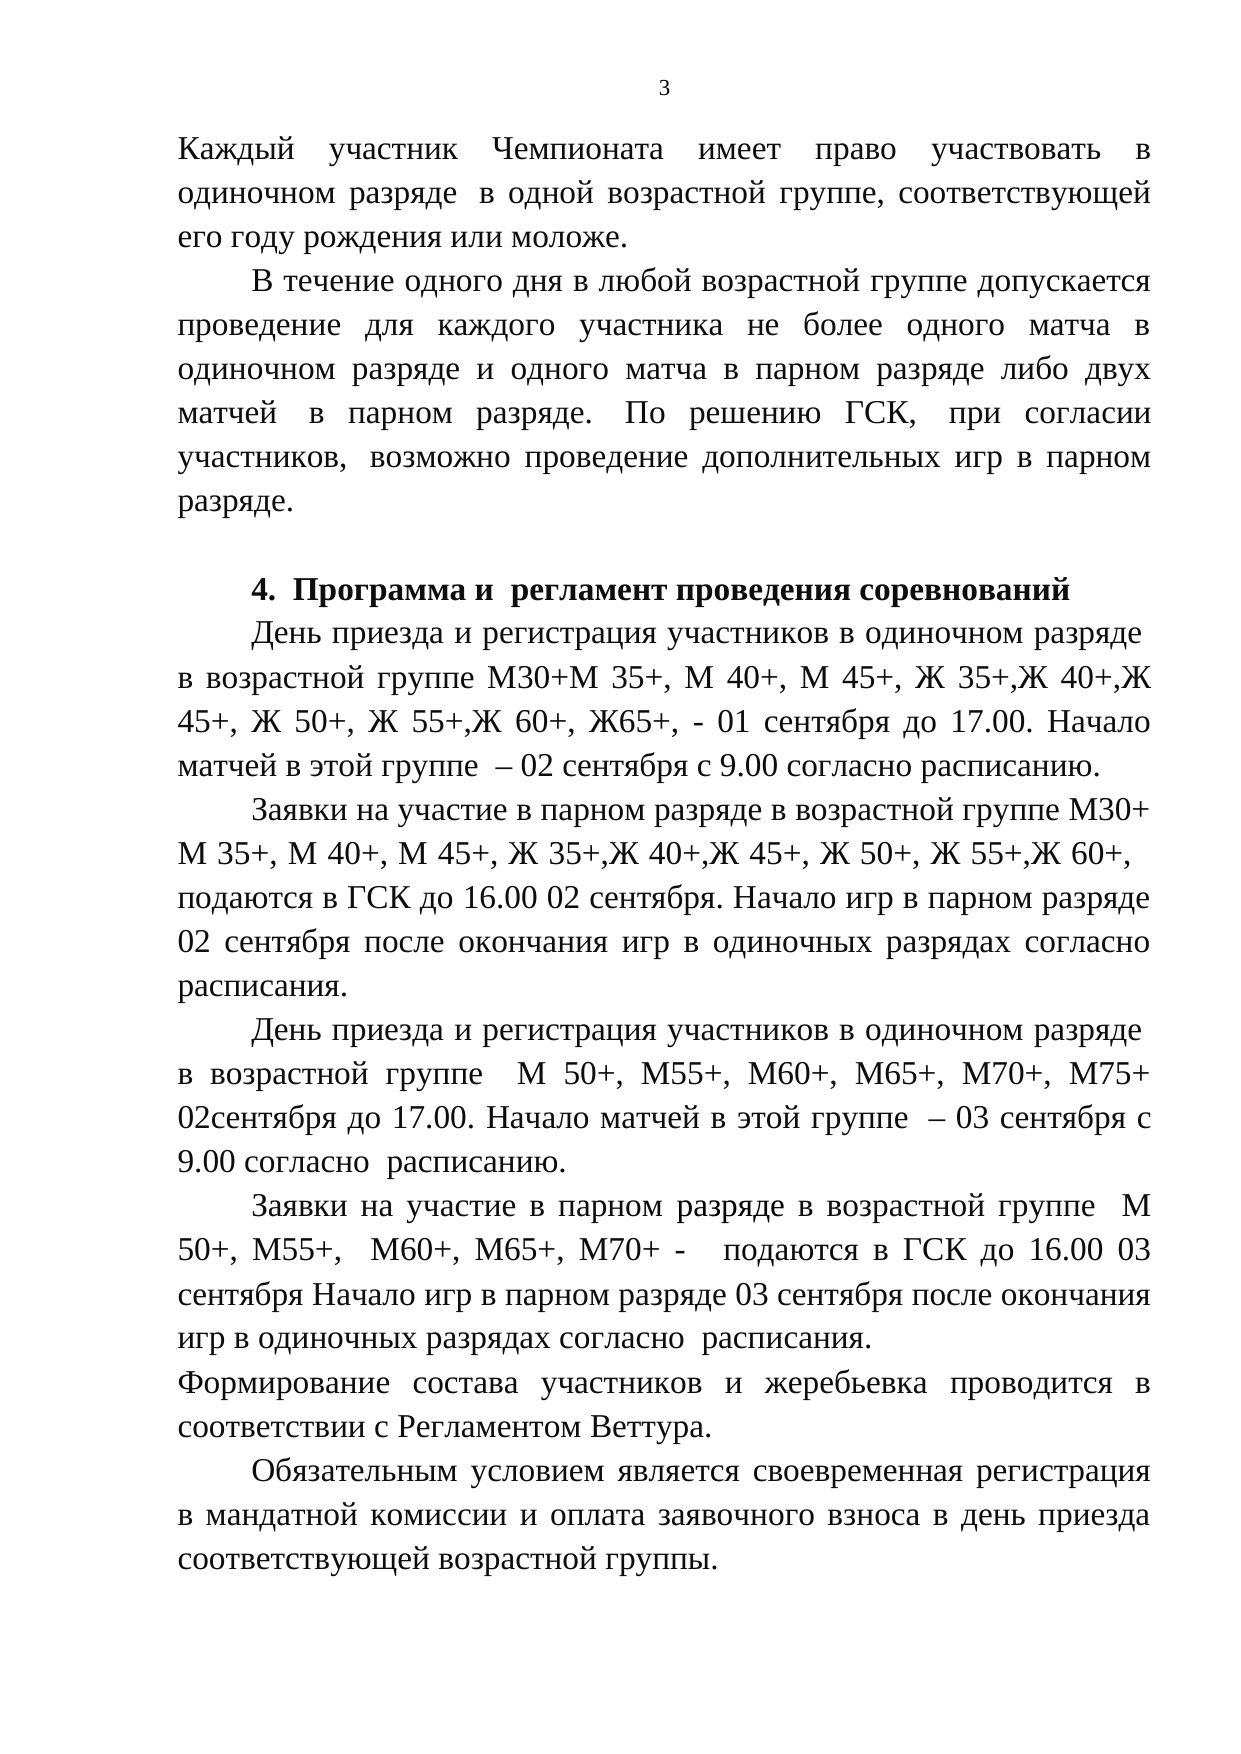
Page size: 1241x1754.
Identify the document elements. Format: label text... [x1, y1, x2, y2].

text День приезда и регистрация участников в одиночном разряде в возрастной группе М 50+, М55+, М60+, М65+, М70+, М75+ 02сентября до 17.00. Начало матчей в этой группе – 03 сентября с 9.00 согласно расписанию. [177, 1009, 1152, 1180]
text 4. Программа и регламент проведения соревнований [251, 569, 1152, 607]
text День приезда и регистрация участников в одиночном разряде в возрастной группе М30+М 35+, М 40+, М 45+, Ж 35+,Ж 40+,Ж 45+, Ж 50+, Ж 55+,Ж 60+, Ж65+, - 01 сентября до 17.00. Начало матчей в этой группе – 02 сентября с 9.00 согласно расписанию. [177, 613, 1152, 783]
text Заявки на участие в парном разряде в возрастной группе М30+ М 35+, М 40+, М 45+, Ж 35+,Ж 40+,Ж 45+, Ж 50+, Ж 55+,Ж 60+, подаются в ГСК до 16.00 02 сентября. Начало игр в парном разряде 02 сентября после окончания игр в одиночных разрядах согласно расписания. [177, 789, 1152, 1004]
text Обязательным условием является своевременная регистрация в мандатной комиссии и оплата заявочного взноса в день приезда соответствующей возрастной группы. [177, 1450, 1152, 1576]
text Каждый участник Чемпионата имеет право участвовать в одиночном разряде в одной возрастной группе, соответствующей его году рождения или моложе. [177, 128, 1152, 254]
text Формирование состава участников и жеребьевка проводится в соответствии с Регламентом Веттура. [177, 1362, 1152, 1444]
text Заявки на участие в парном разряде в возрастной группе М 50+, М55+, М60+, М65+, М70+ - подаются в ГСК до 16.00 03 сентября Начало игр в парном разряде 03 сентября после окончания игр в одиночных разрядах согласно расписания. [177, 1186, 1152, 1356]
text В течение одного дня в любой возрастной группе допускается проведение для каждого участника не более одного матча в одиночном разряде и одного матча в парном разряде либо двух матчей в парном разряде. По решению ГСК, при согласии участников, возможно проведение дополнительных игр в парном разряде. [177, 260, 1152, 519]
